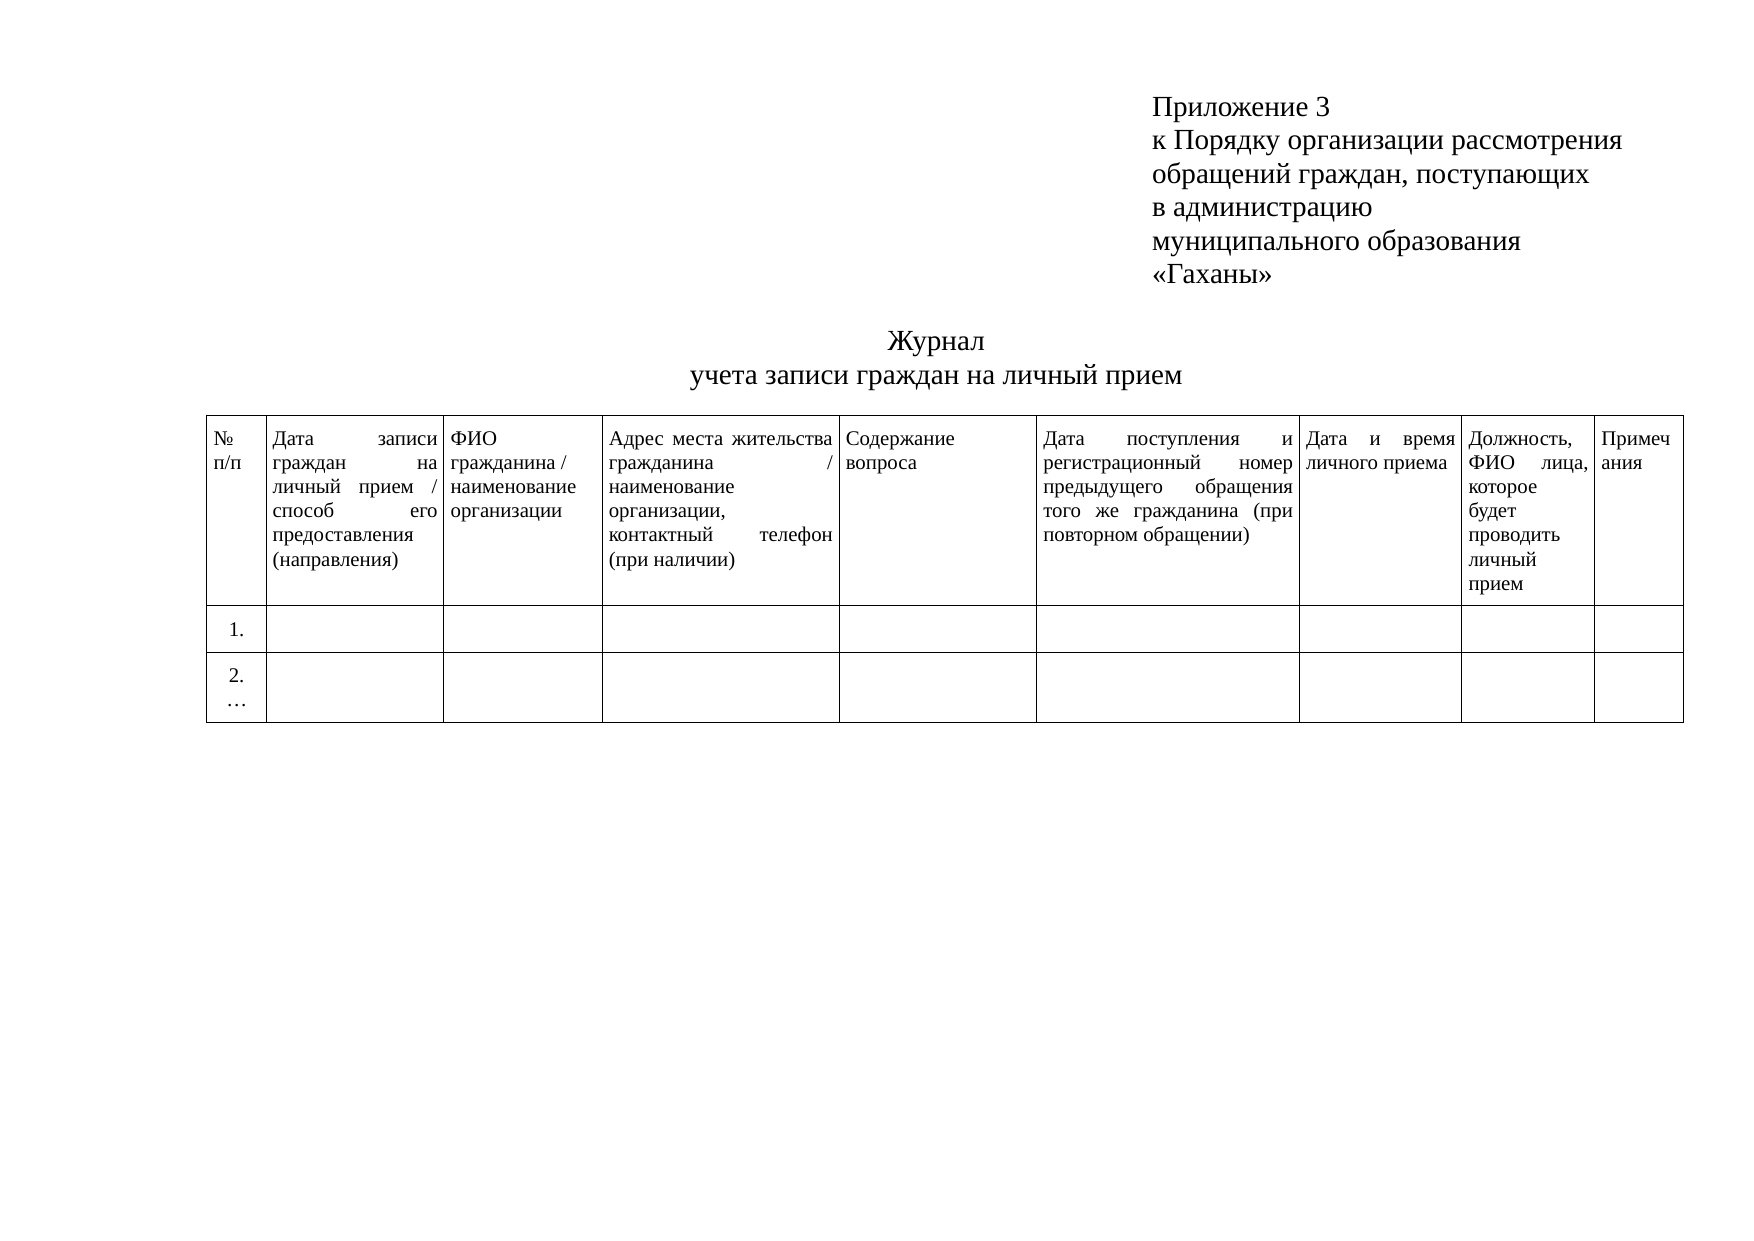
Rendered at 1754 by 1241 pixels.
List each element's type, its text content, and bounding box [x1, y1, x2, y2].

table_header Примечания [1595, 416, 1683, 605]
table_cell [1300, 653, 1461, 722]
table_cell [1462, 653, 1594, 722]
table_header № п/п [207, 416, 266, 605]
table_header Содержание вопроса [840, 416, 1036, 605]
table_header Дата записи граждан на личный прием / способ его предоставления (направления) [267, 416, 443, 605]
table_cell [603, 606, 839, 652]
table_header Дата поступления и регистрационный номер предыдущего обращения того же гражданина (при повторном обращении) [1037, 416, 1299, 605]
text к Порядку организации рассмотрения [1152, 122, 1665, 156]
table_cell [1462, 606, 1594, 652]
table_cell 1. [207, 606, 266, 652]
text учета записи граждан на личный прием [207, 357, 1665, 391]
table_cell [1037, 653, 1299, 722]
table_header Должность, ФИО лица, которое будет проводить личный прием [1462, 416, 1594, 605]
table_cell 2. … [207, 653, 266, 722]
table_cell [1595, 653, 1683, 722]
table_cell [603, 653, 839, 722]
table_cell [1595, 606, 1683, 652]
table_cell [267, 653, 443, 722]
text Приложение 3 [1152, 89, 1665, 122]
table_cell [1300, 606, 1461, 652]
text «Гаханы» [1152, 256, 1665, 290]
table_cell [840, 653, 1036, 722]
table_cell [444, 653, 602, 722]
table_header ФИО гражданина / наименование организации [444, 416, 602, 605]
text обращений граждан, поступающих [1152, 156, 1665, 189]
table_cell [1037, 606, 1299, 652]
table_cell [267, 606, 443, 652]
text Журнал [207, 323, 1665, 357]
table_cell [444, 606, 602, 652]
text муниципального образования [1152, 223, 1665, 256]
table_header Адрес места жительства гражданина / наименование организации, контактный телефон (при наличии) [603, 416, 839, 605]
table_header Дата и время личного приема [1300, 416, 1461, 605]
text в администрацию [1152, 189, 1665, 223]
table_cell [840, 606, 1036, 652]
